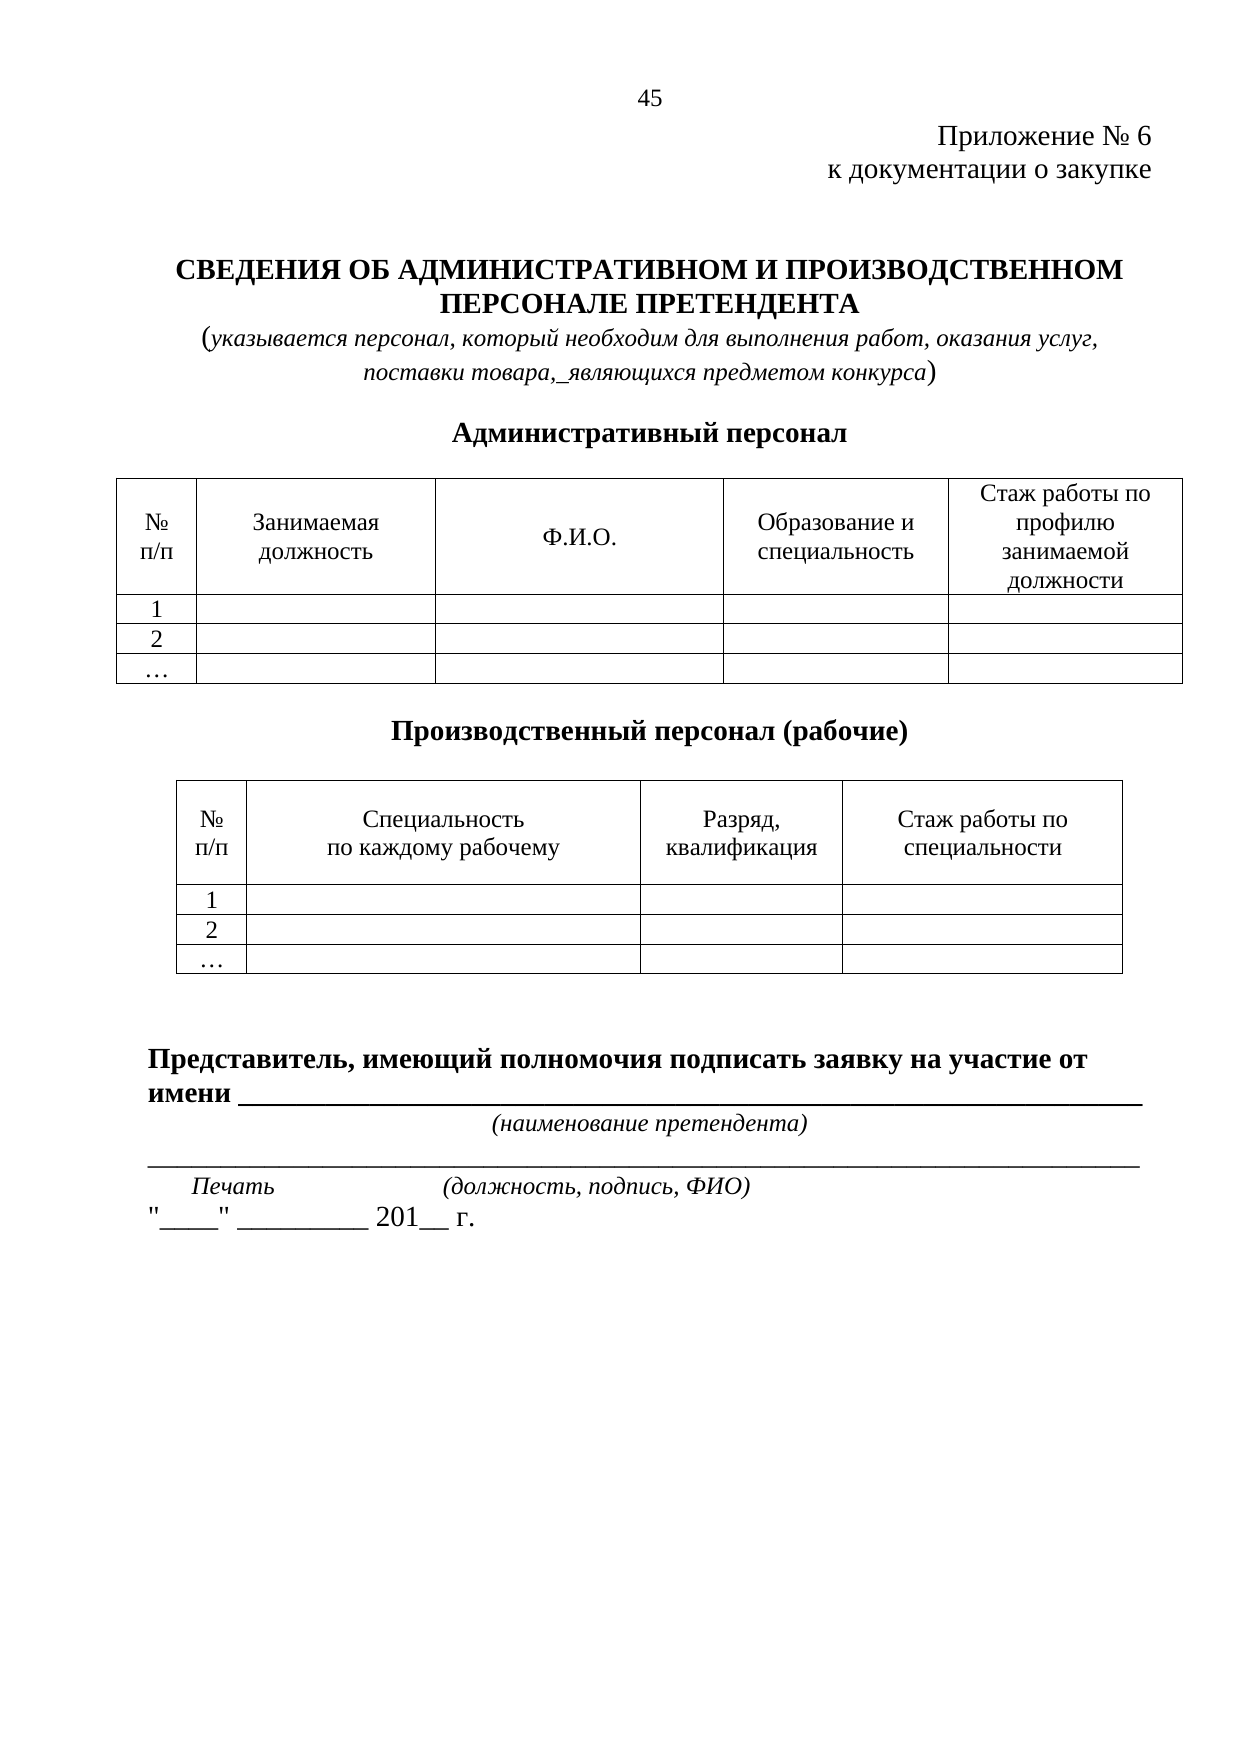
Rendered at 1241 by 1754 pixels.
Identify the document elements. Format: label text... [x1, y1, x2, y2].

table_cell … [177, 945, 246, 973]
table_cell [843, 945, 1122, 973]
subtitle Представитель, имеющий полномочия подписать заявку на участие от имени ______________________________________________________________ [148, 1041, 1152, 1108]
text "____" _________ 201__ г. [148, 1199, 1152, 1233]
table_cell [843, 915, 1122, 943]
table_cell [641, 885, 842, 914]
table_cell [641, 915, 842, 943]
table_cell [641, 945, 842, 973]
table_header Стаж работы по специальности [843, 781, 1122, 884]
table_cell 1 [177, 885, 246, 914]
table_cell [724, 595, 948, 623]
table_cell [949, 624, 1182, 653]
table_cell … [117, 654, 196, 683]
text Производственный персонал (рабочие) [148, 713, 1152, 746]
table_cell [436, 624, 723, 653]
table_cell 2 [177, 915, 246, 943]
text Приложение № 6 [148, 118, 1152, 152]
table_header Ф.И.О. [436, 479, 723, 593]
table_cell [436, 654, 723, 683]
table_cell [247, 915, 640, 943]
table_cell [843, 885, 1122, 914]
table_header № п/п [177, 781, 246, 884]
text (наименование претендента) [148, 1108, 1152, 1137]
table_cell [949, 654, 1182, 683]
table_cell [247, 885, 640, 914]
text СВЕДЕНИЯ ОБ АДМИНИСТРАТИВНОМ И ПРОИЗВОДСТВЕННОМ ПЕРСОНАЛЕ ПРЕТЕНДЕНТА [148, 252, 1152, 319]
text Печать (должность, подпись, ФИО) [148, 1171, 1152, 1199]
table_cell [724, 654, 948, 683]
table_header Образование и специальность [724, 479, 948, 593]
table_cell [949, 595, 1182, 623]
text к документации о закупке [148, 152, 1152, 185]
text Административный персонал [148, 415, 1152, 449]
text ____________________________________________________________________ [148, 1137, 1152, 1171]
text (указывается персонал, который необходим для выполнения работ, оказания услуг, поставки товара,_являющихся предметом конкурса) [148, 319, 1152, 386]
table_header Разряд, квалификация [641, 781, 842, 884]
table_header Занимаемая должность [197, 479, 435, 593]
table_cell [197, 654, 435, 683]
table_cell [724, 624, 948, 653]
table_header Стаж работы по профилю занимаемой должности [949, 479, 1182, 593]
table_cell [436, 595, 723, 623]
table_cell [197, 624, 435, 653]
table_header № п/п [117, 479, 196, 593]
table_header Специальность по каждому рабочему [247, 781, 640, 884]
table_cell 2 [117, 624, 196, 653]
table_cell [197, 595, 435, 623]
table_cell [247, 945, 640, 973]
table_cell 1 [117, 595, 196, 623]
